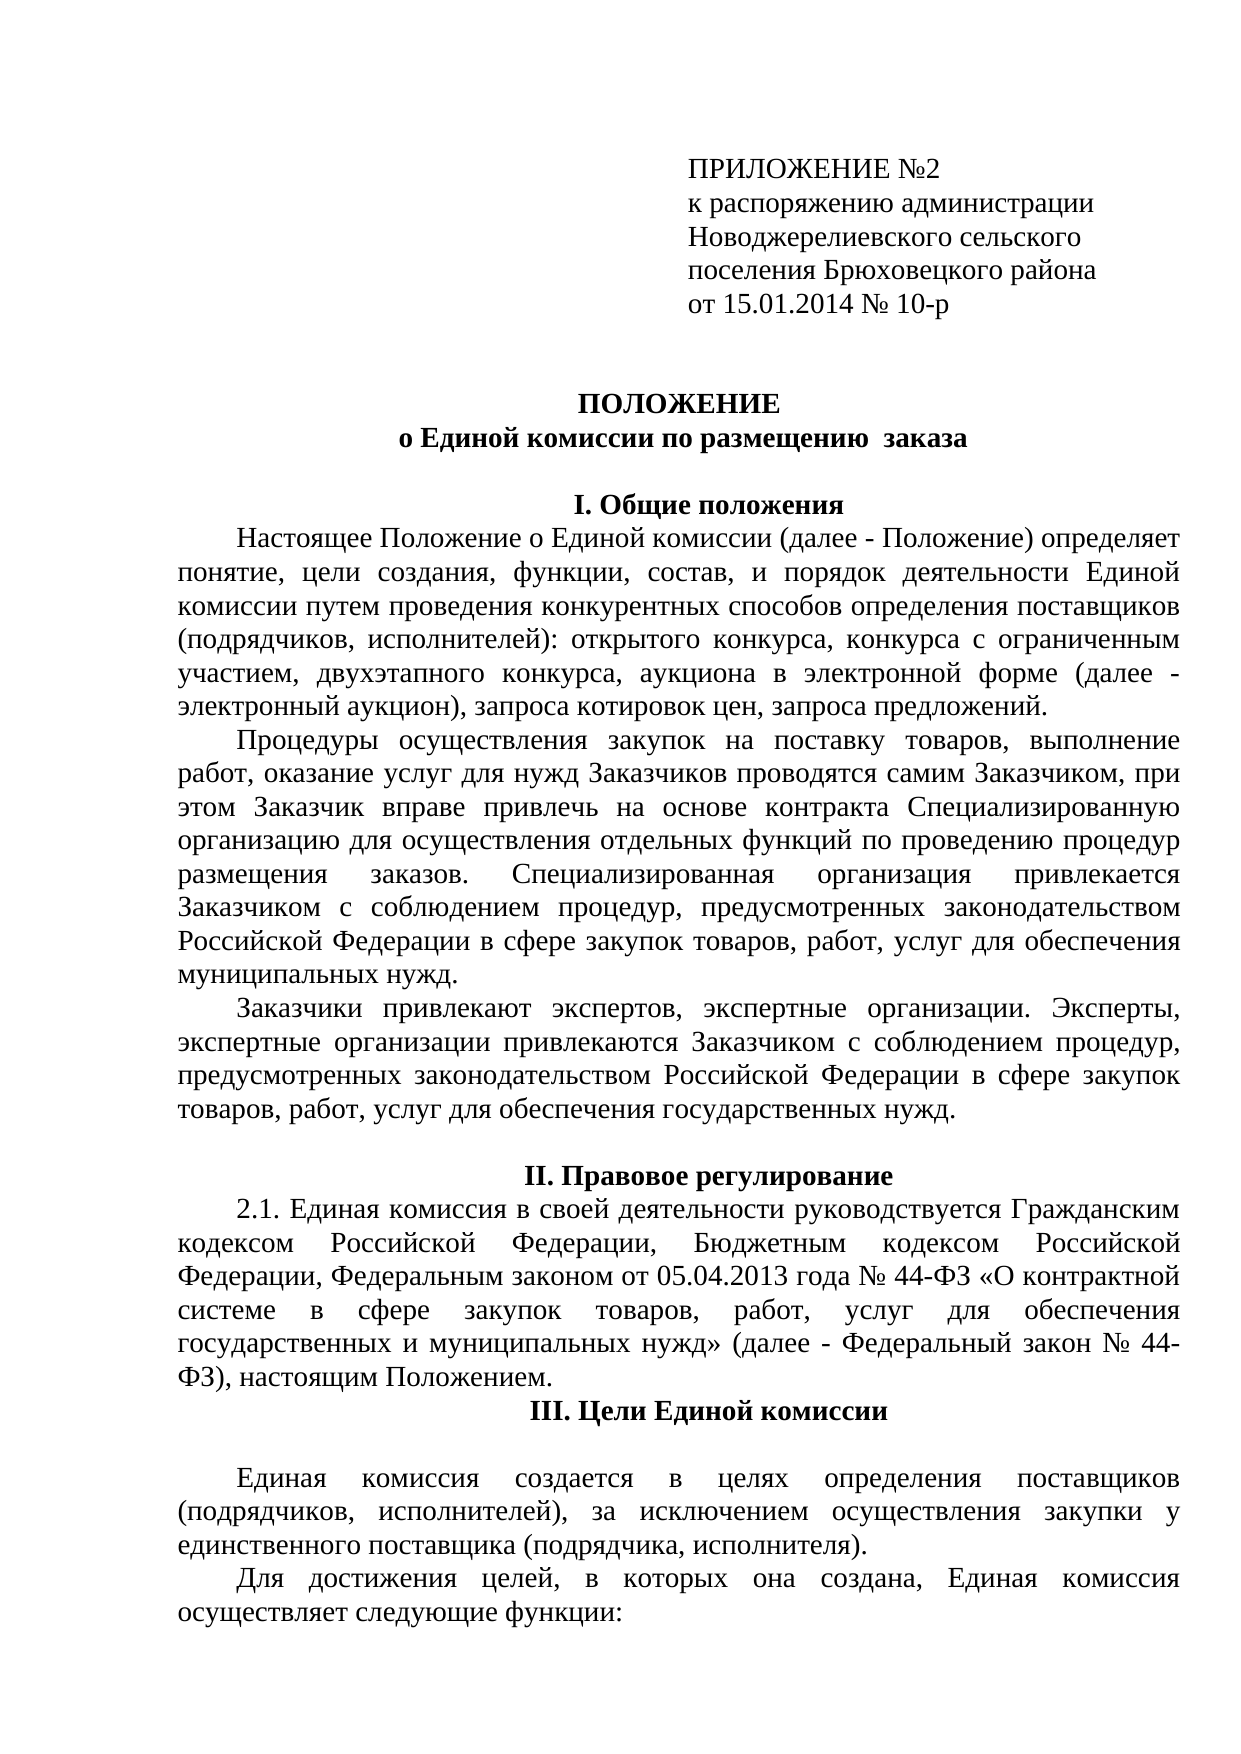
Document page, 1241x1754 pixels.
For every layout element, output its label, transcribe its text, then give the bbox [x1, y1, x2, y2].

text от 15.01.2014 № 10-р [177, 286, 1181, 319]
text поселения Брюховецкого района [177, 252, 1181, 286]
text Единая комиссия создается в целях определения поставщиков (подрядчиков, исполнителей), за исключением осуществления закупки у единственного поставщика (подрядчика, исполнителя). [177, 1460, 1181, 1560]
text I. Общие положения [177, 487, 1181, 521]
text 2.1. Единая комиссия в своей деятельности руководствуется Гражданским кодексом Российской Федерации, Бюджетным кодексом Российской Федерации, Федеральным законом от 05.04.2013 года № 44-ФЗ «О контрактной системе в сфере закупок товаров, работ, услуг для обеспечения государственных и муниципальных нужд» (далее - Федеральный закон № 44-ФЗ), настоящим Положением. [177, 1191, 1181, 1393]
text к распоряжению администрации [177, 185, 1181, 219]
text Процедуры осуществления закупок на поставку товаров, выполнение работ, оказание услуг для нужд Заказчиков проводятся самим Заказчиком, при этом Заказчик вправе привлечь на основе контракта Специализированную организацию для осуществления отдельных функций по проведению процедур размещения заказов. Специализированная организация привлекается Заказчиком с соблюдением процедур, предусмотренных законодательством Российской Федерации в сфере закупок товаров, работ, услуг для обеспечения муниципальных нужд. [177, 722, 1181, 990]
text Настоящее Положение о Единой комиссии (далее - Положение) определяет понятие, цели создания, функции, состав, и порядок деятельности Единой комиссии путем проведения конкурентных способов определения поставщиков (подрядчиков, исполнителей): открытого конкурса, конкурса с ограниченным участием, двухэтапного конкурса, аукциона в электронной форме (далее - электронный аукцион), запроса котировок цен, запроса предложений. [177, 521, 1181, 722]
text Для достижения целей, в которых она создана, Единая комиссия осуществляет следующие функции: [177, 1560, 1181, 1627]
text II. Правовое регулирование [177, 1158, 1181, 1191]
text III. Цели Единой комиссии [177, 1393, 1181, 1426]
text Заказчики привлекают экспертов, экспертные организации. Эксперты, экспертные организации привлекаются Заказчиком с соблюдением процедур, предусмотренных законодательством Российской Федерации в сфере закупок товаров, работ, услуг для обеспечения государственных нужд. [177, 990, 1181, 1124]
text ПОЛОЖЕНИЕ о Единой комиссии по размещению заказа [177, 386, 1181, 453]
text ПРИЛОЖЕНИЕ №2 [177, 152, 1181, 185]
text Новоджерелиевского сельского [177, 219, 1181, 252]
